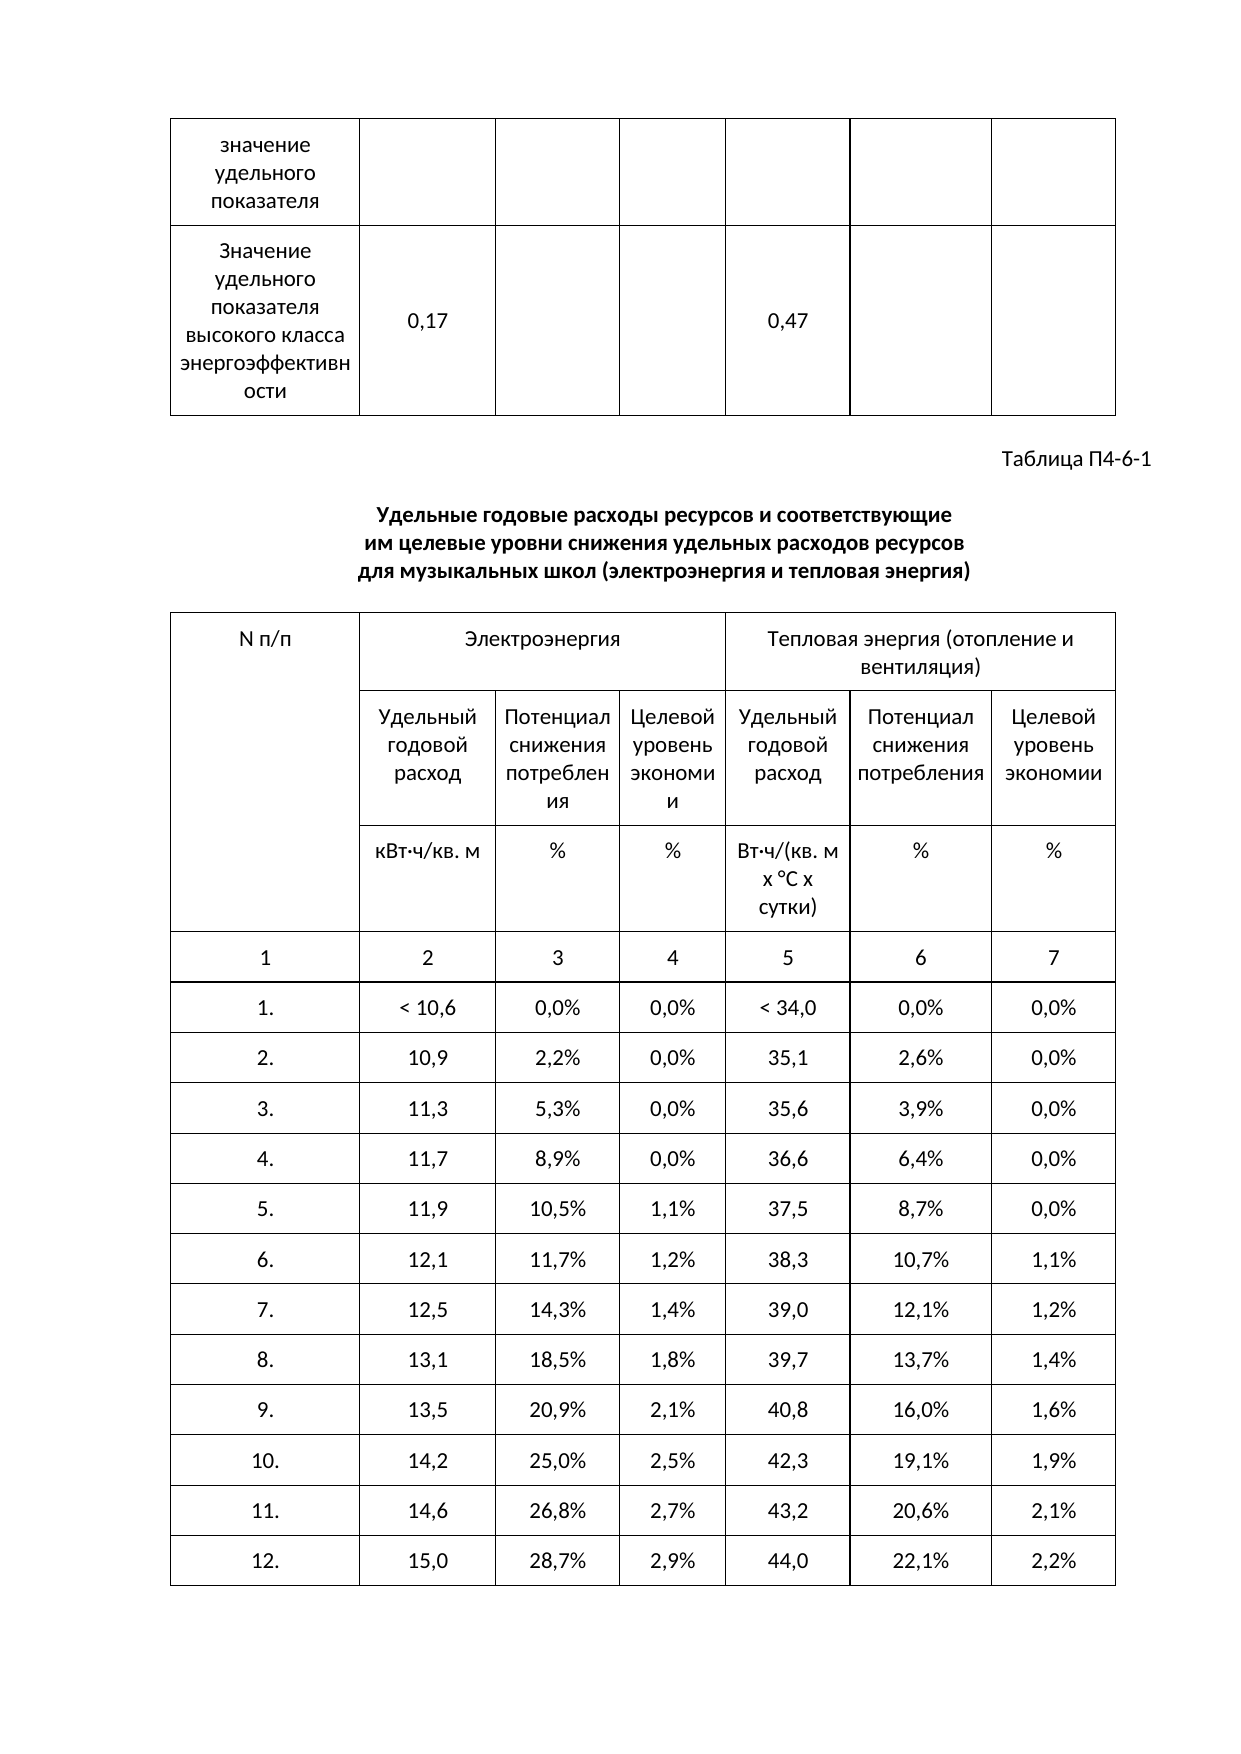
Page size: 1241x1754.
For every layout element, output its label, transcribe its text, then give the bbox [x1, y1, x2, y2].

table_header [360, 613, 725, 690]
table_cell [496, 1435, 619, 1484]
text Таблица П4-6-1 [177, 444, 1152, 472]
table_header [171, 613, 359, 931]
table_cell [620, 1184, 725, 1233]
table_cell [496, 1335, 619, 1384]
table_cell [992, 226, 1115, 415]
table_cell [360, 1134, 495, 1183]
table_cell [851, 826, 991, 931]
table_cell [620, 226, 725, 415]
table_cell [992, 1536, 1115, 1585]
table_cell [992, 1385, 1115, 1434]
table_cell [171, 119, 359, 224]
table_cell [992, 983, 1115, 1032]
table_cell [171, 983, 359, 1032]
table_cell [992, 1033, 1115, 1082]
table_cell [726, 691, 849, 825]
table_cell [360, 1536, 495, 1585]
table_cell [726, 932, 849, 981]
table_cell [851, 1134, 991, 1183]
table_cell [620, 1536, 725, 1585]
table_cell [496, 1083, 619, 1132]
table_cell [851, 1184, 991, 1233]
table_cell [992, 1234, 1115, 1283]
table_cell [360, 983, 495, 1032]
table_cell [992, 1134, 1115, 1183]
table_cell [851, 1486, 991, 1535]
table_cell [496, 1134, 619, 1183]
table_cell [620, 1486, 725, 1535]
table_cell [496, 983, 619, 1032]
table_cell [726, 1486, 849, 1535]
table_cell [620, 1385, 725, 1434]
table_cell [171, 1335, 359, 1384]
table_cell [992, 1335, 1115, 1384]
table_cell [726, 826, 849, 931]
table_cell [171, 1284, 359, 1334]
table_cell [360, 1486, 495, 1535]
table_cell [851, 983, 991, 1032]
title для музыкальных школ (электроэнергия и тепловая энергия) [177, 556, 1152, 584]
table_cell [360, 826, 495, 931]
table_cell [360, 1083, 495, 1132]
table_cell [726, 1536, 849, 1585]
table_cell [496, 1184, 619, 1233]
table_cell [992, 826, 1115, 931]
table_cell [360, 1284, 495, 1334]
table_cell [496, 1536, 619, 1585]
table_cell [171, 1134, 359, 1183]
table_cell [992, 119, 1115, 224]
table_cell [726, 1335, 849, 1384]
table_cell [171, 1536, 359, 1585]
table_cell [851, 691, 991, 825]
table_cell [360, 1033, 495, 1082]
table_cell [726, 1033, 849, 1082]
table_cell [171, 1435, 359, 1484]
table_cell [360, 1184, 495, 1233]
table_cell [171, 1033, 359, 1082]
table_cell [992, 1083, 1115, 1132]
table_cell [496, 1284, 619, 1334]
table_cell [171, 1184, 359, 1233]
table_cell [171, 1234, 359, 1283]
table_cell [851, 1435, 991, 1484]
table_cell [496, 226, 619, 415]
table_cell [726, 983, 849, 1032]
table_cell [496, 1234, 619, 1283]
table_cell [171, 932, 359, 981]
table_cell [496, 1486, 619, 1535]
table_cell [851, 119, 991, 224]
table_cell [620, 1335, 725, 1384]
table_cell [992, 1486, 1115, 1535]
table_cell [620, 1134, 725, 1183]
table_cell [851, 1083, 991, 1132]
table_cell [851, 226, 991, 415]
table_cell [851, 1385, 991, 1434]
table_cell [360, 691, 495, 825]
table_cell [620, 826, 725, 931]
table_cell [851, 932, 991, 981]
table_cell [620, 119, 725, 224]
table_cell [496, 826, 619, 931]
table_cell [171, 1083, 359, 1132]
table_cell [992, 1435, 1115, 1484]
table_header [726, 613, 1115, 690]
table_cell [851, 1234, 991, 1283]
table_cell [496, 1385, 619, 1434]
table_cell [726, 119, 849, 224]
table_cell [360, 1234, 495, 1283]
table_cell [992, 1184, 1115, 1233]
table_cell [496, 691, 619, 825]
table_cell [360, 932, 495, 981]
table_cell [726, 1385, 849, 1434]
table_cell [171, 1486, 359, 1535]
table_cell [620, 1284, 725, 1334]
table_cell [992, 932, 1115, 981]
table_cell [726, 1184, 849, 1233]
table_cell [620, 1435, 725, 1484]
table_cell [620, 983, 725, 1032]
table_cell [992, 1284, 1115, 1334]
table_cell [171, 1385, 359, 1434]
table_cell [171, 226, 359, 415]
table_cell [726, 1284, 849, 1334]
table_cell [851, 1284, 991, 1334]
title Удельные годовые расходы ресурсов и соответствующие [177, 500, 1152, 528]
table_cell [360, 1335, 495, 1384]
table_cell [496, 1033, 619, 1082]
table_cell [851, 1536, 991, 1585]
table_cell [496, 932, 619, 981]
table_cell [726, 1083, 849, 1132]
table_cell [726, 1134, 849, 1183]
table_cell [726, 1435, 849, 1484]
title им целевые уровни снижения удельных расходов ресурсов [177, 528, 1152, 556]
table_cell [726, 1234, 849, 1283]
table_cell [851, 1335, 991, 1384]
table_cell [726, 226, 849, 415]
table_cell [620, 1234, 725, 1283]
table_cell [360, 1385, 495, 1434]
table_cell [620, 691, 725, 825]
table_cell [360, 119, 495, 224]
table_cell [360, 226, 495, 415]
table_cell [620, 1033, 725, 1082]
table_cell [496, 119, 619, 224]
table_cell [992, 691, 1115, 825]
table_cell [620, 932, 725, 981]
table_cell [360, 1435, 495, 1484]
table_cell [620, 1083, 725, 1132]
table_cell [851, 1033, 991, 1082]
